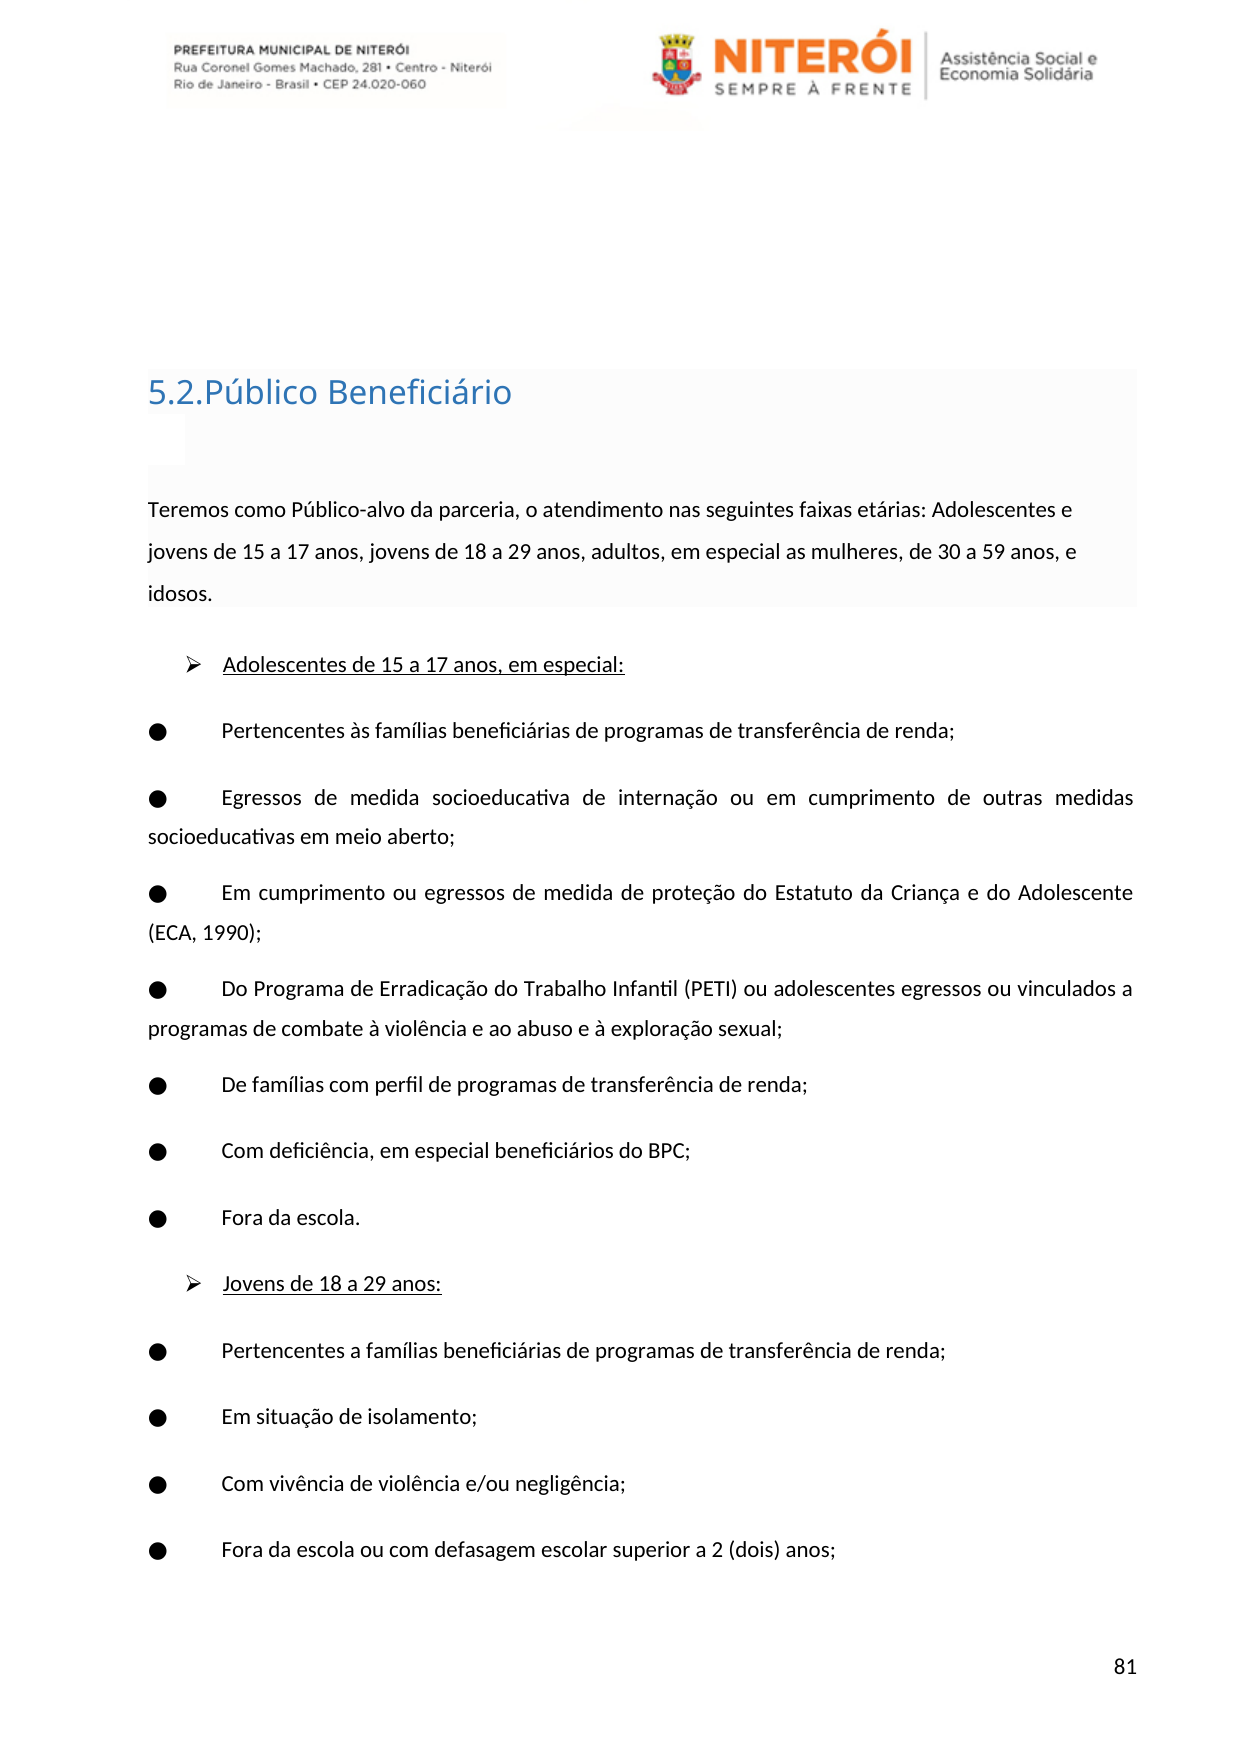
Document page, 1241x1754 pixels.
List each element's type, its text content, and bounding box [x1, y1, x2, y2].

list Fora da escola. [148, 1191, 1135, 1238]
list Em situação de isolamento; [148, 1391, 1135, 1438]
list Adolescentes de 15 a 17 anos, em especial: [185, 638, 1137, 685]
text Teremos como Público-alvo da parceria, o atendimento nas seguintes faixas etárias: Adolescentes e jovens de 15 a 17 anos, jovens de 18 a 29 anos, adultos, em especial as mulheres, de 30 a 59 anos, e idosos. [148, 495, 1137, 607]
list De famílias com perfil de programas de transferência de renda; [148, 1058, 1135, 1105]
list Com vivência de violência e/ou negligência; [148, 1457, 1135, 1504]
subtitle 5.2.Público Beneficiário [148, 369, 1137, 414]
list Com deficiência, em especial beneficiários do BPC; [148, 1125, 1135, 1172]
picture [118, 0, 1123, 131]
list Em cumprimento ou egressos de medida de proteção do Estatuto da Criança e do Adolescente (ECA, 1990); [148, 867, 1135, 946]
list Do Programa de Erradicação do Trabalho Infantil (PETI) ou adolescentes egressos ou vinculados a programas de combate à violência e ao abuso e à exploração sexual; [148, 963, 1135, 1042]
list Fora da escola ou com defasagem escolar superior a 2 (dois) anos; [148, 1524, 1135, 1571]
list Egressos de medida socioeducativa de internação ou em cumprimento de outras medidas socioeducativas em meio aberto; [148, 771, 1135, 850]
list Jovens de 18 a 29 anos: [185, 1258, 1137, 1305]
list Pertencentes às famílias beneficiárias de programas de transferência de renda; [148, 704, 1135, 751]
list Pertencentes a famílias beneficiárias de programas de transferência de renda; [148, 1324, 1135, 1371]
